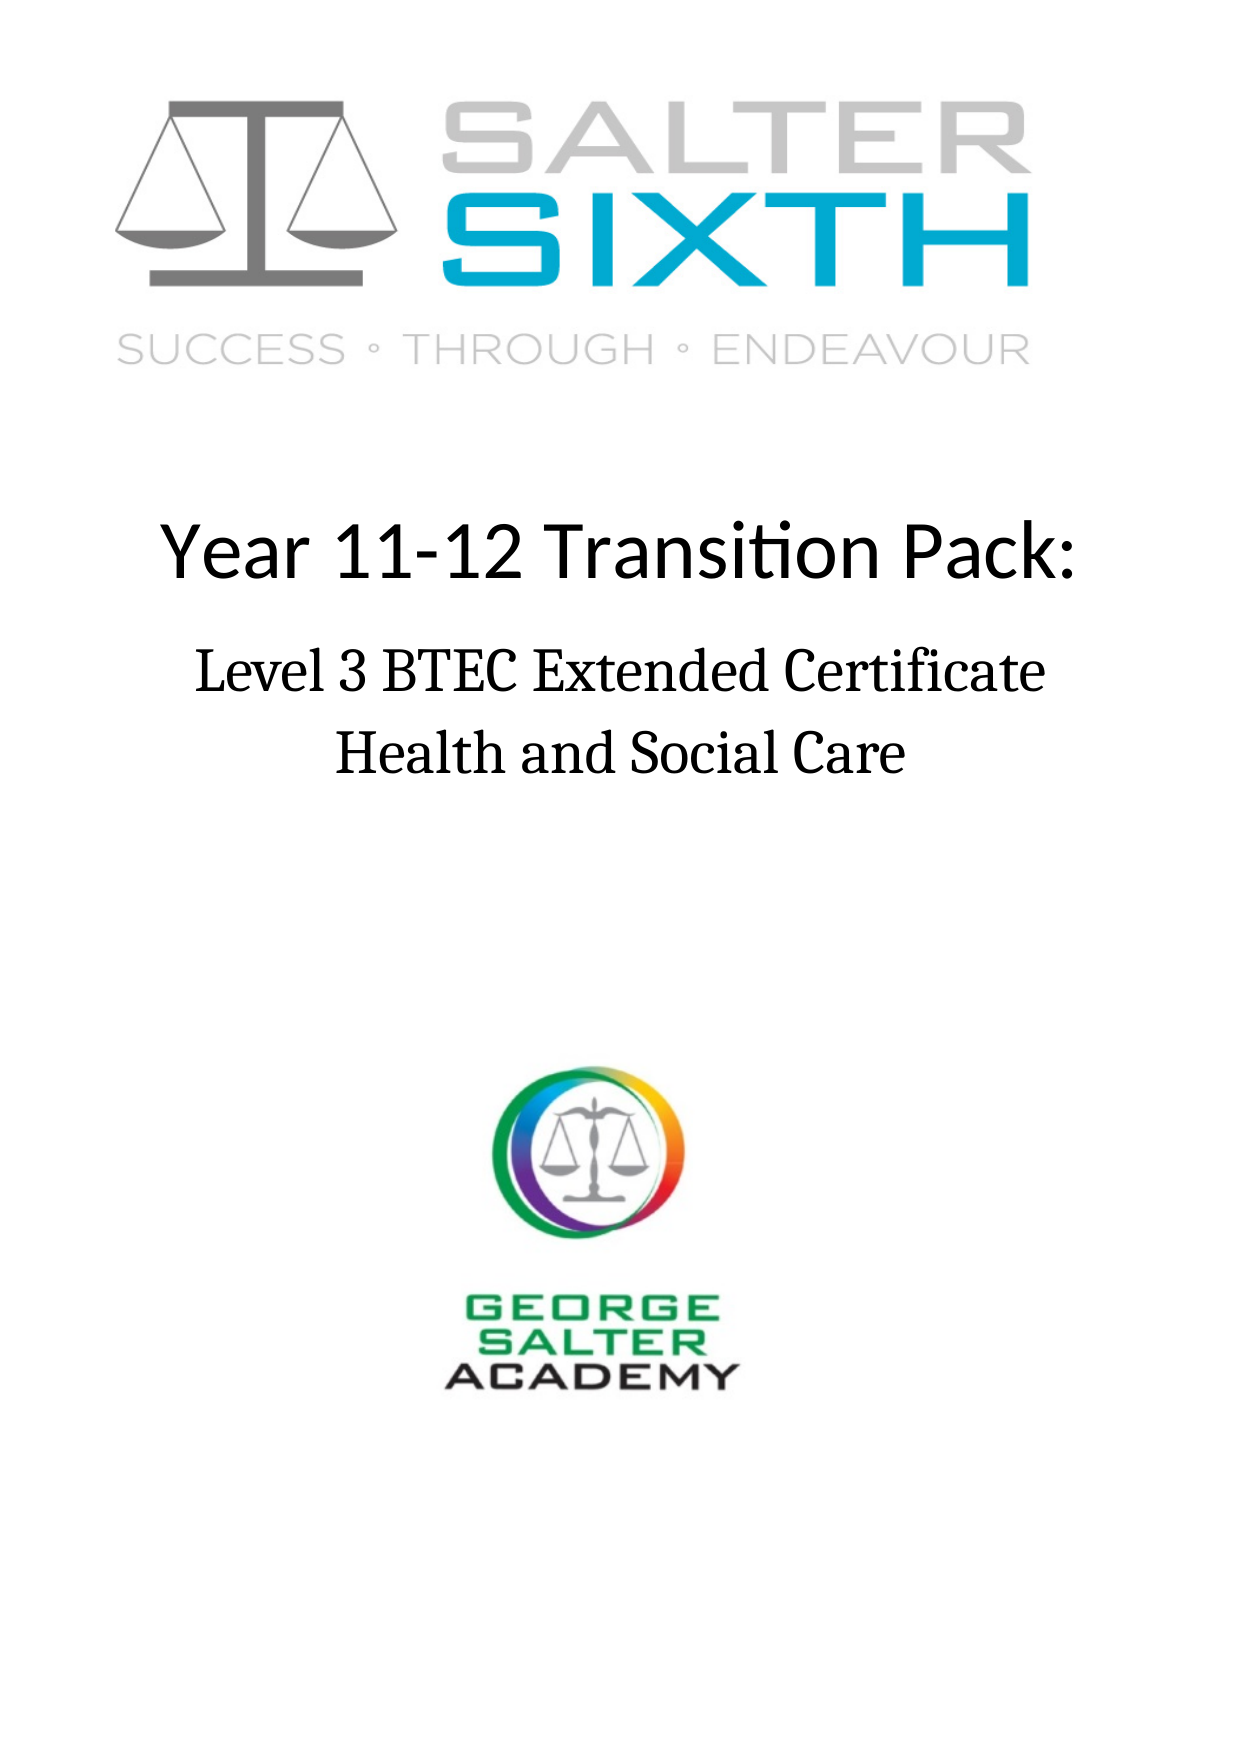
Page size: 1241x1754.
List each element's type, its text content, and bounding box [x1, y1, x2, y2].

text Level 3 BTEC Extended Certificate Health and Social Care [75, 635, 1165, 789]
text Year 11-12 Transition Pack: [75, 497, 1165, 599]
picture [400, 1045, 750, 1445]
picture [115, 76, 1089, 385]
